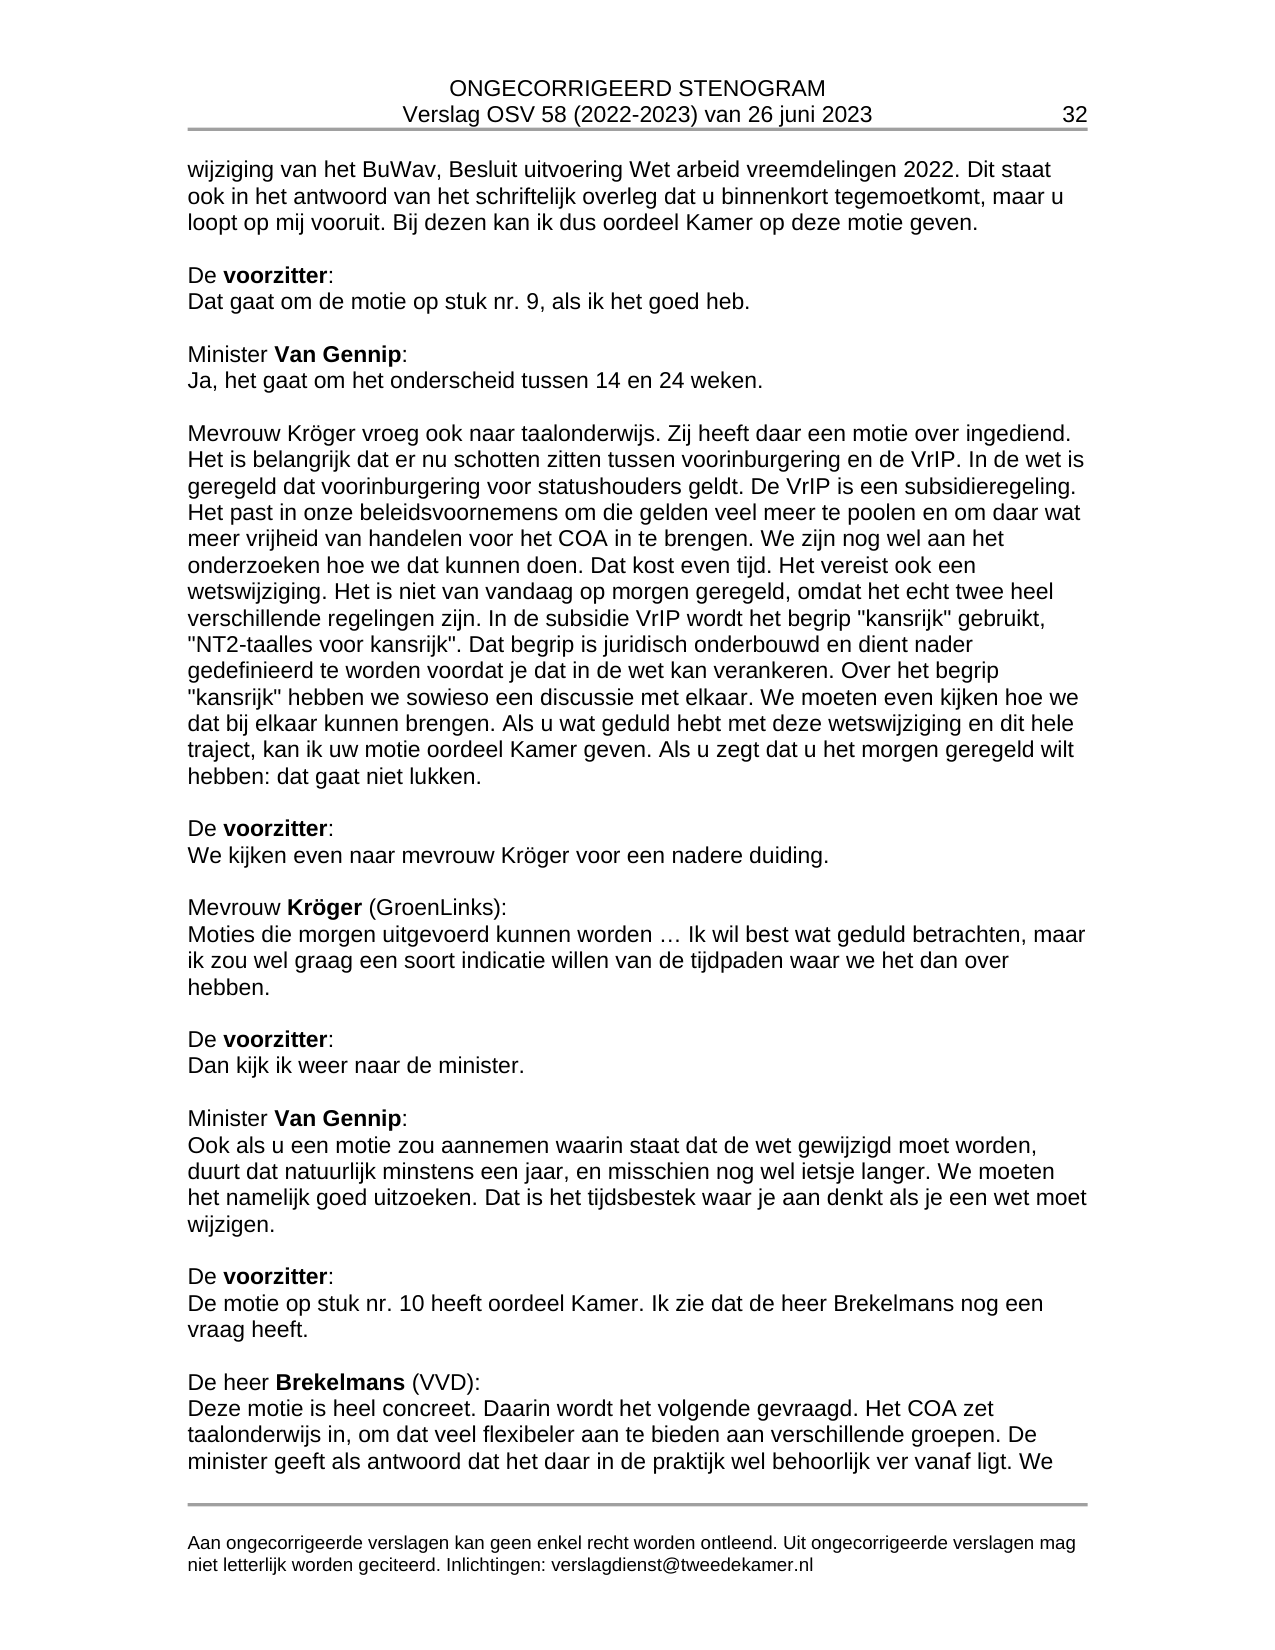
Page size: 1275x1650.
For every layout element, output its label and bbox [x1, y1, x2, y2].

text [187, 156, 1087, 1474]
